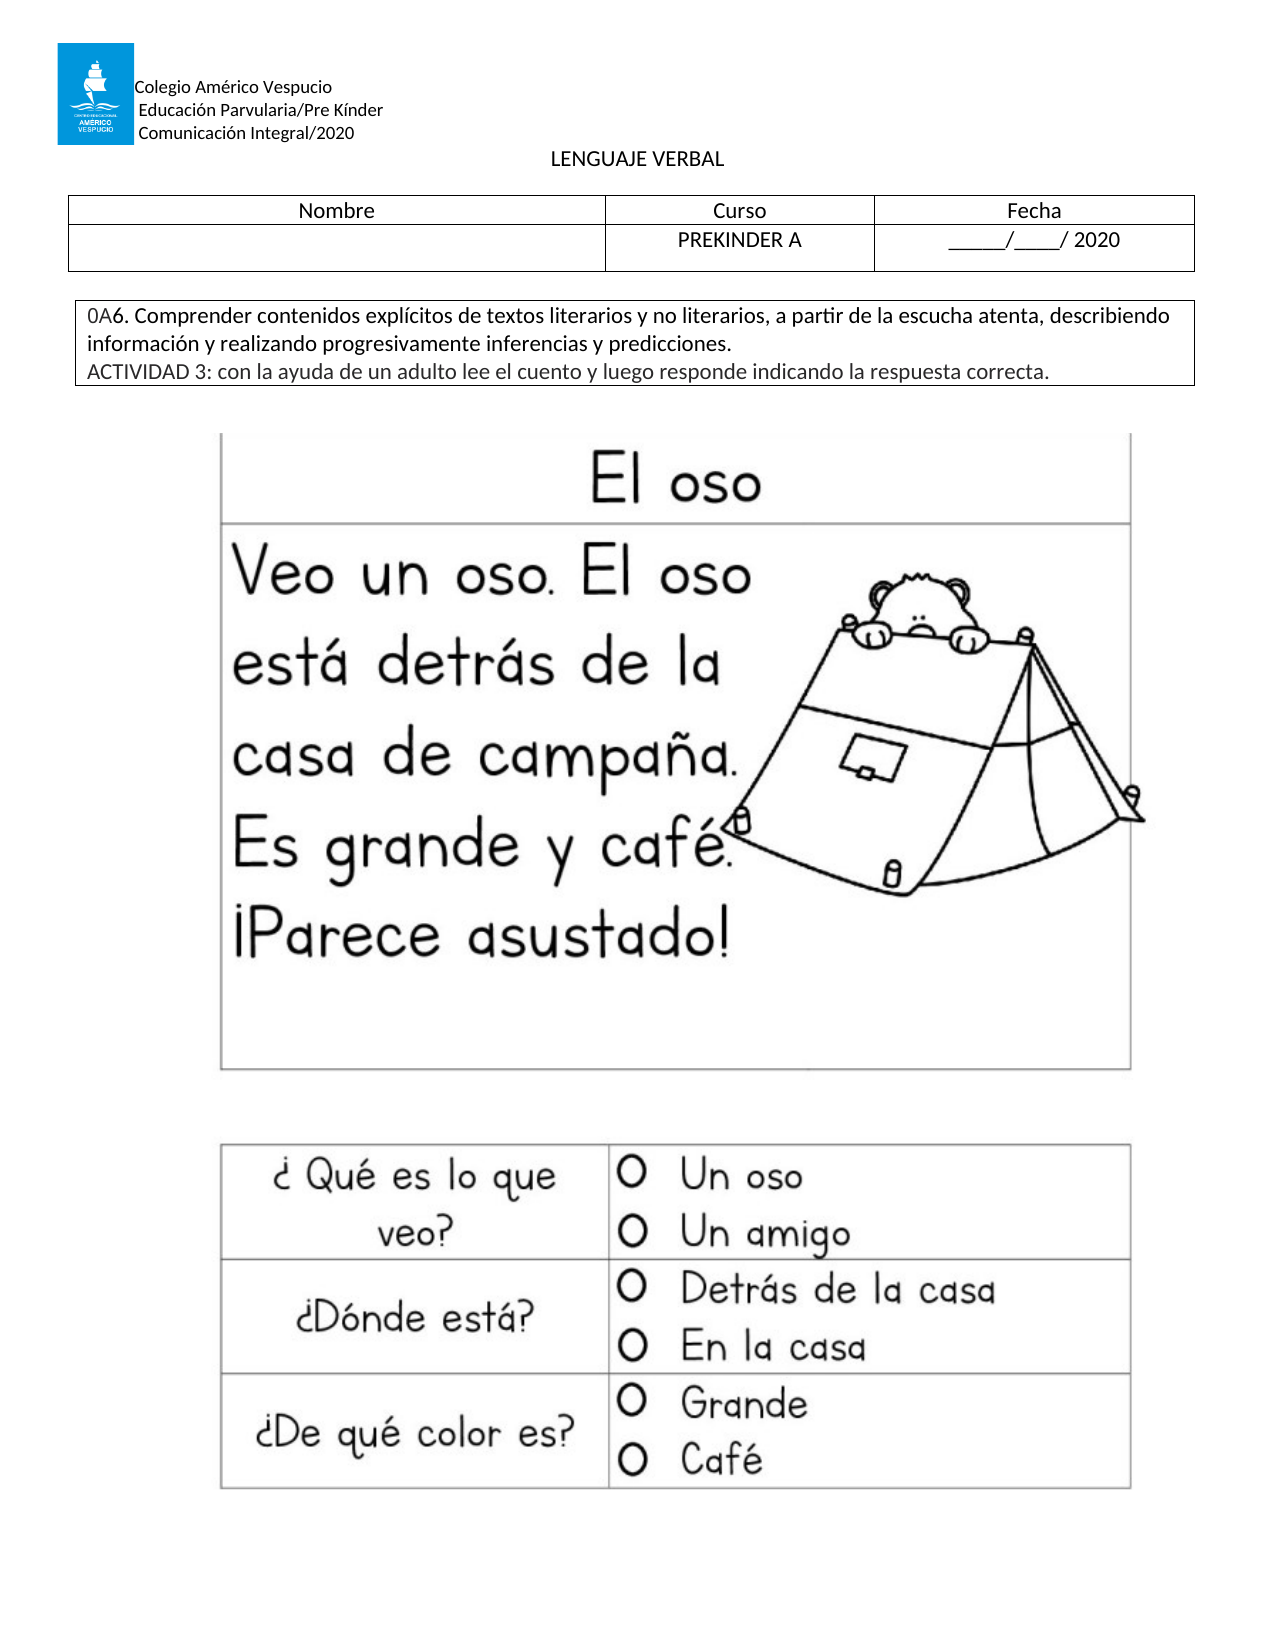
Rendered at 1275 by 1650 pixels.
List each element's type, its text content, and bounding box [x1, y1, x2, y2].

table_header Fecha [875, 196, 1194, 224]
table_cell PREKINDER A [606, 225, 874, 271]
picture [75, 433, 1200, 1490]
table_cell [69, 225, 605, 271]
table_cell _____/____/ 2020 [875, 225, 1194, 271]
text Colegio Américo Vespucio [75, 75, 1200, 98]
text LENGUAJE VERBAL [75, 144, 1200, 172]
table_header Nombre [69, 196, 605, 224]
picture [89, 65, 101, 75]
text Comunicación Integral/2020 [75, 121, 1200, 144]
table_header Curso [606, 196, 874, 224]
table_header 0A6. Comprender contenidos explícitos de textos literarios y no literarios, a partir de la escucha atenta, describiendo información y realizando progresivamente inferencias y predicciones. ACTIVIDAD 3: con la ayuda de un adulto lee el cuento y luego responde indicando la respuesta correcta. [76, 301, 1194, 385]
text Educación Parvularia/Pre Kínder [75, 98, 1200, 121]
